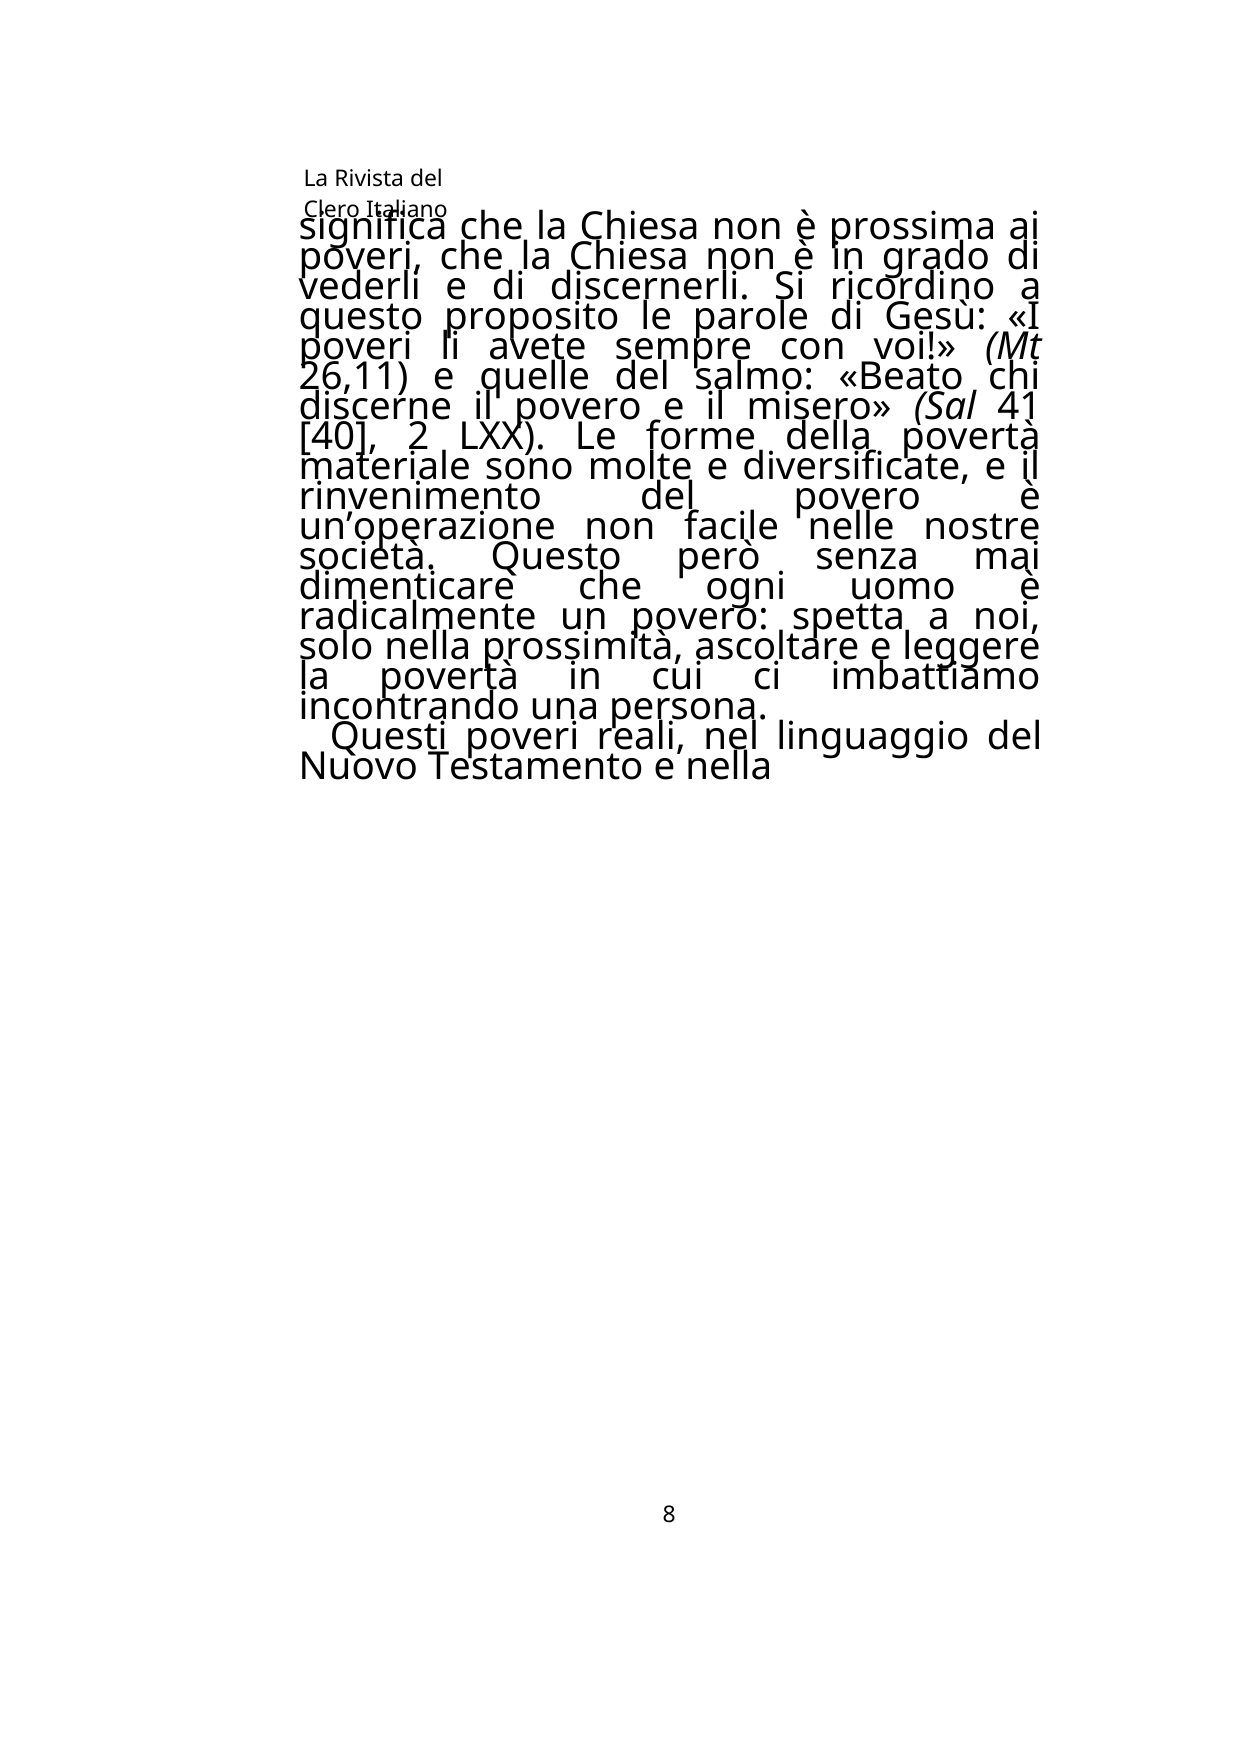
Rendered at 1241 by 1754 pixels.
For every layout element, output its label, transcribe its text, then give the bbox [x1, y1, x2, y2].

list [298, 216, 1041, 726]
